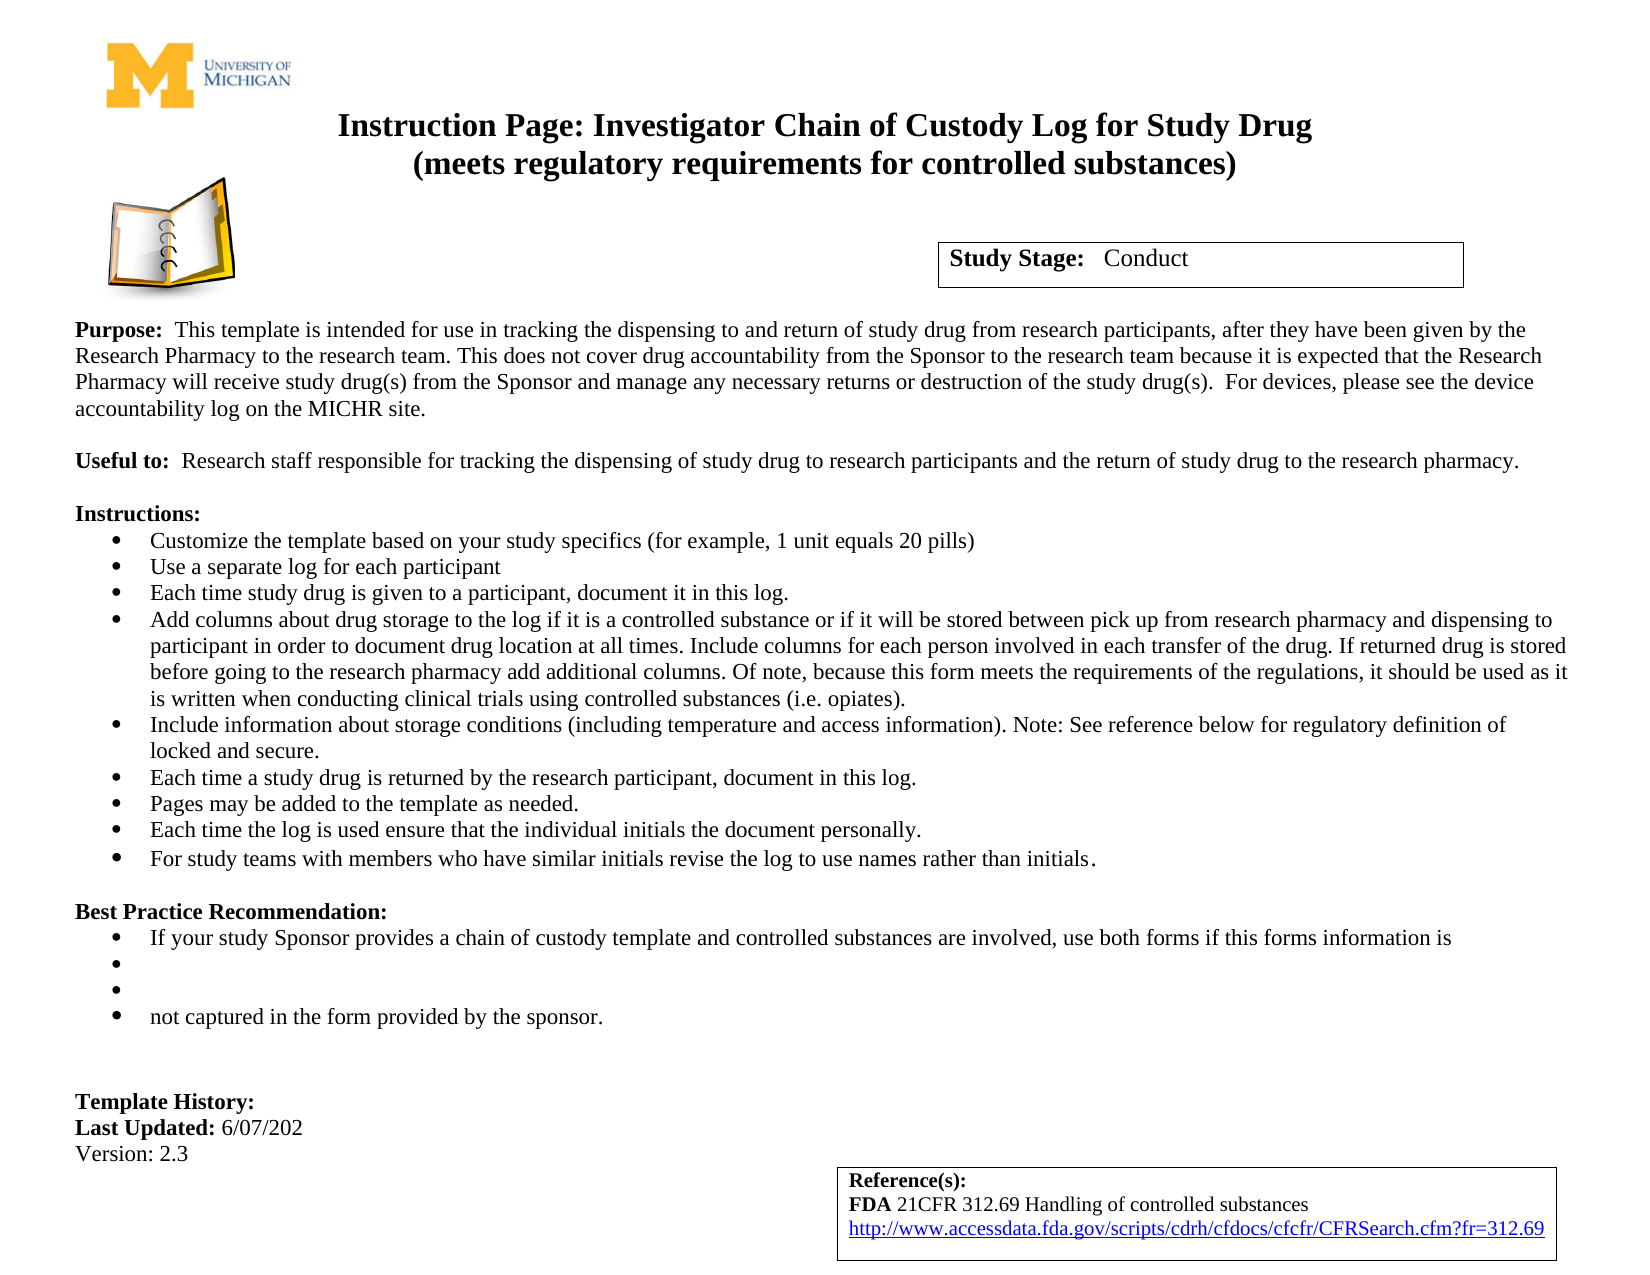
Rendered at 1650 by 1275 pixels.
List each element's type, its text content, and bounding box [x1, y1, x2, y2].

list not captured in the form provided by the sponsor. [112, 1003, 1575, 1030]
list If your study Sponsor provides a chain of custody template and controlled substances are involved, use both forms if this forms information is [112, 924, 1575, 951]
text Purpose: This template is intended for use in tracking the dispensing to and return of study drug from research participants, after they have been given by the Research Pharmacy to the research team. This does not cover drug accountability from the Sponsor to the research team because it is expected that the Research Pharmacy will receive study drug(s) from the Sponsor and manage any necessary returns or destruction of the study drug(s). For devices, please see the device accountability log on the MICHR site. [75, 316, 1575, 421]
text Last Updated: 6/07/202 [75, 1114, 1575, 1140]
list Each time a study drug is returned by the research participant, document in this log. [112, 764, 1575, 790]
list Add columns about drug storage to the log if it is a controlled substance or if it will be stored between pick up from research pharmacy and dispensing to participant in order to document drug location at all times. Include columns for each person involved in each transfer of the drug. If returned drug is stored before going to the research pharmacy add additional columns. Of note, because this form meets the requirements of the regulations, it should be used as it is written when conducting clinical trials using controlled substances (i.e. opiates). [112, 606, 1575, 711]
list Include information about storage conditions (including temperature and access information). Note: See reference below for regulatory definition of locked and secure. [112, 711, 1575, 764]
picture [98, 177, 235, 302]
list Each time the log is used ensure that the individual initials the document personally. [112, 817, 1575, 843]
text Useful to: Research staff responsible for tracking the dispensing of study drug to research participants and the return of study drug to the research pharmacy. [75, 448, 1575, 474]
text Best Practice Recommendation: [75, 898, 1575, 924]
text Instructions: [75, 500, 1575, 527]
table_header Study Stage: Conduct [939, 243, 1463, 287]
list Each time study drug is given to a participant, document it in this log. [112, 579, 1575, 606]
table_header Reference(s): FDA 21CFR 312.69 Handling of controlled substances http://www.accessdata.fda.gov/scripts/cdrh/cfdocs/cfcfr/CFRSearch.cfm?fr=312.69 [838, 1168, 1556, 1259]
picture [101, 37, 304, 116]
list For study teams with members who have similar initials revise the log to use names rather than initials. [112, 843, 1575, 872]
list Use a separate log for each participant [112, 553, 1575, 579]
list Customize the template based on your study specifics (for example, 1 unit equals 20 pills) [112, 527, 1575, 553]
text Version: 2.3 [75, 1140, 1575, 1167]
list Pages may be added to the template as needed. [112, 790, 1575, 817]
text Template History: [75, 1088, 1575, 1114]
